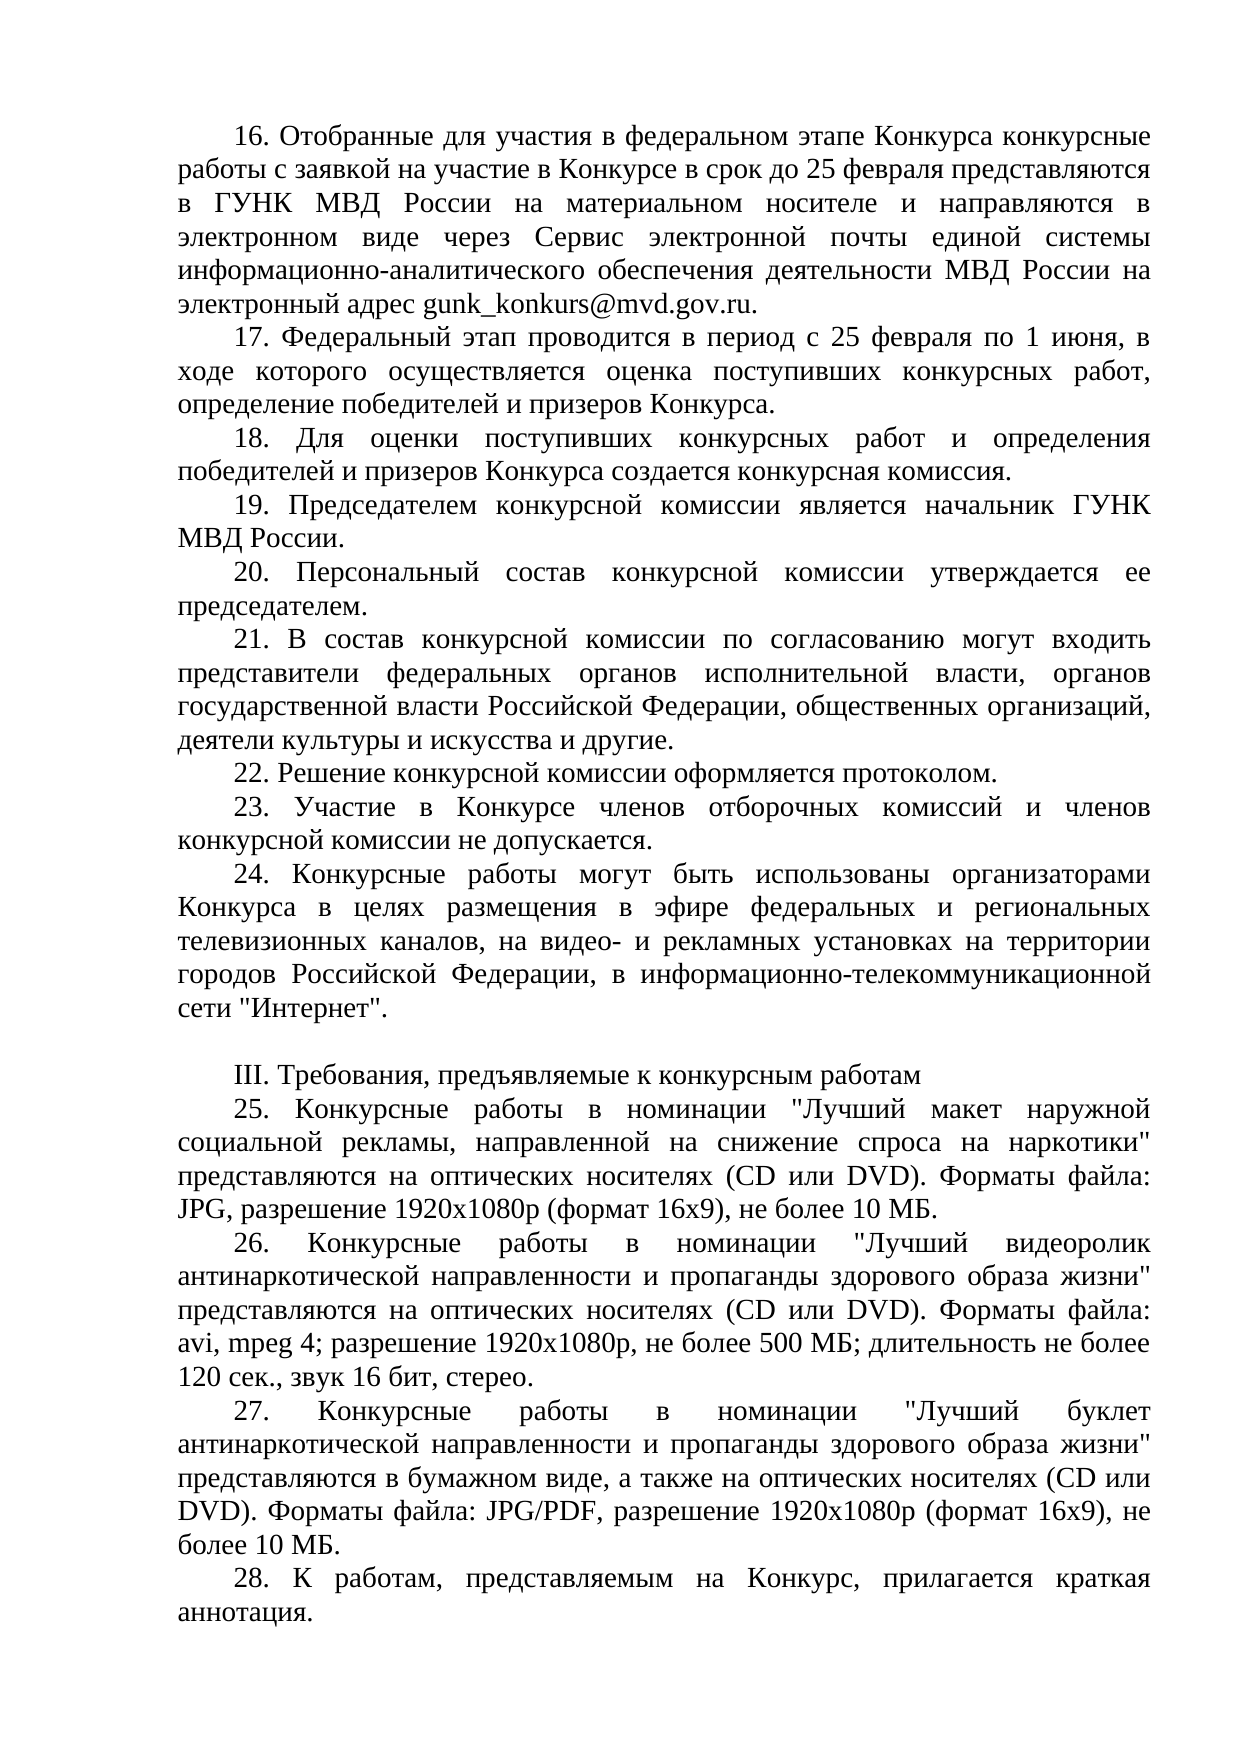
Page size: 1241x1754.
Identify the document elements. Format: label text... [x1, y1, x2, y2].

text 20. Персональный состав конкурсной комиссии утверждается ее председателем. [177, 554, 1152, 621]
text III. Требования, предъявляемые к конкурсным работам [177, 1057, 1152, 1091]
text 17. Федеральный этап проводится в период с 25 февраля по 1 июня, в ходе которого осуществляется оценка поступивших конкурсных работ, определение победителей и призеров Конкурса. [177, 319, 1152, 420]
text 23. Участие в Конкурсе членов отборочных комиссий и членов конкурсной комиссии не допускается. [177, 789, 1152, 856]
text 28. К работам, представляемым на Конкурс, прилагается краткая аннотация. [177, 1560, 1152, 1627]
text 22. Решение конкурсной комиссии оформляется протоколом. [177, 755, 1152, 789]
text 18. Для оценки поступивших конкурсных работ и определения победителей и призеров Конкурса создается конкурсная комиссия. [177, 420, 1152, 487]
text 24. Конкурсные работы могут быть использованы организаторами Конкурса в целях размещения в эфире федеральных и региональных телевизионных каналов, на видео- и рекламных установках на территории городов Российской Федерации, в информационно-телекоммуникационной сети "Интернет". [177, 856, 1152, 1024]
text 16. Отобранные для участия в федеральном этапе Конкурса конкурсные работы с заявкой на участие в Конкурсе в срок до 25 февраля представляются в ГУНК МВД России на материальном носителе и направляются в электронном виде через Сервис электронной почты единой системы информационно-аналитического обеспечения деятельности МВД России на электронный адрес gunk_konkurs@mvd.gov.ru. [177, 118, 1152, 319]
text 27. Конкурсные работы в номинации "Лучший буклет антинаркотической направленности и пропаганды здорового образа жизни" представляются в бумажном виде, а также на оптических носителях (CD или DVD). Форматы файла: JPG/PDF, разрешение 1920х1080p (формат 16х9), не более 10 МБ. [177, 1393, 1152, 1560]
text 19. Председателем конкурсной комиссии является начальник ГУНК МВД России. [177, 487, 1152, 554]
text 21. В состав конкурсной комиссии по согласованию могут входить представители федеральных органов исполнительной власти, органов государственной власти Российской Федерации, общественных организаций, деятели культуры и искусства и другие. [177, 621, 1152, 755]
text 26. Конкурсные работы в номинации "Лучший видеоролик антинаркотической направленности и пропаганды здорового образа жизни" представляются на оптических носителях (CD или DVD). Форматы файла: avi, mpeg 4; разрешение 1920х1080p, не более 500 МБ; длительность не более 120 сек., звук 16 бит, стерео. [177, 1225, 1152, 1393]
text 25. Конкурсные работы в номинации "Лучший макет наружной социальной рекламы, направленной на снижение спроса на наркотики" представляются на оптических носителях (CD или DVD). Форматы файла: JPG, разрешение 1920х1080p (формат 16х9), не более 10 МБ. [177, 1091, 1152, 1225]
